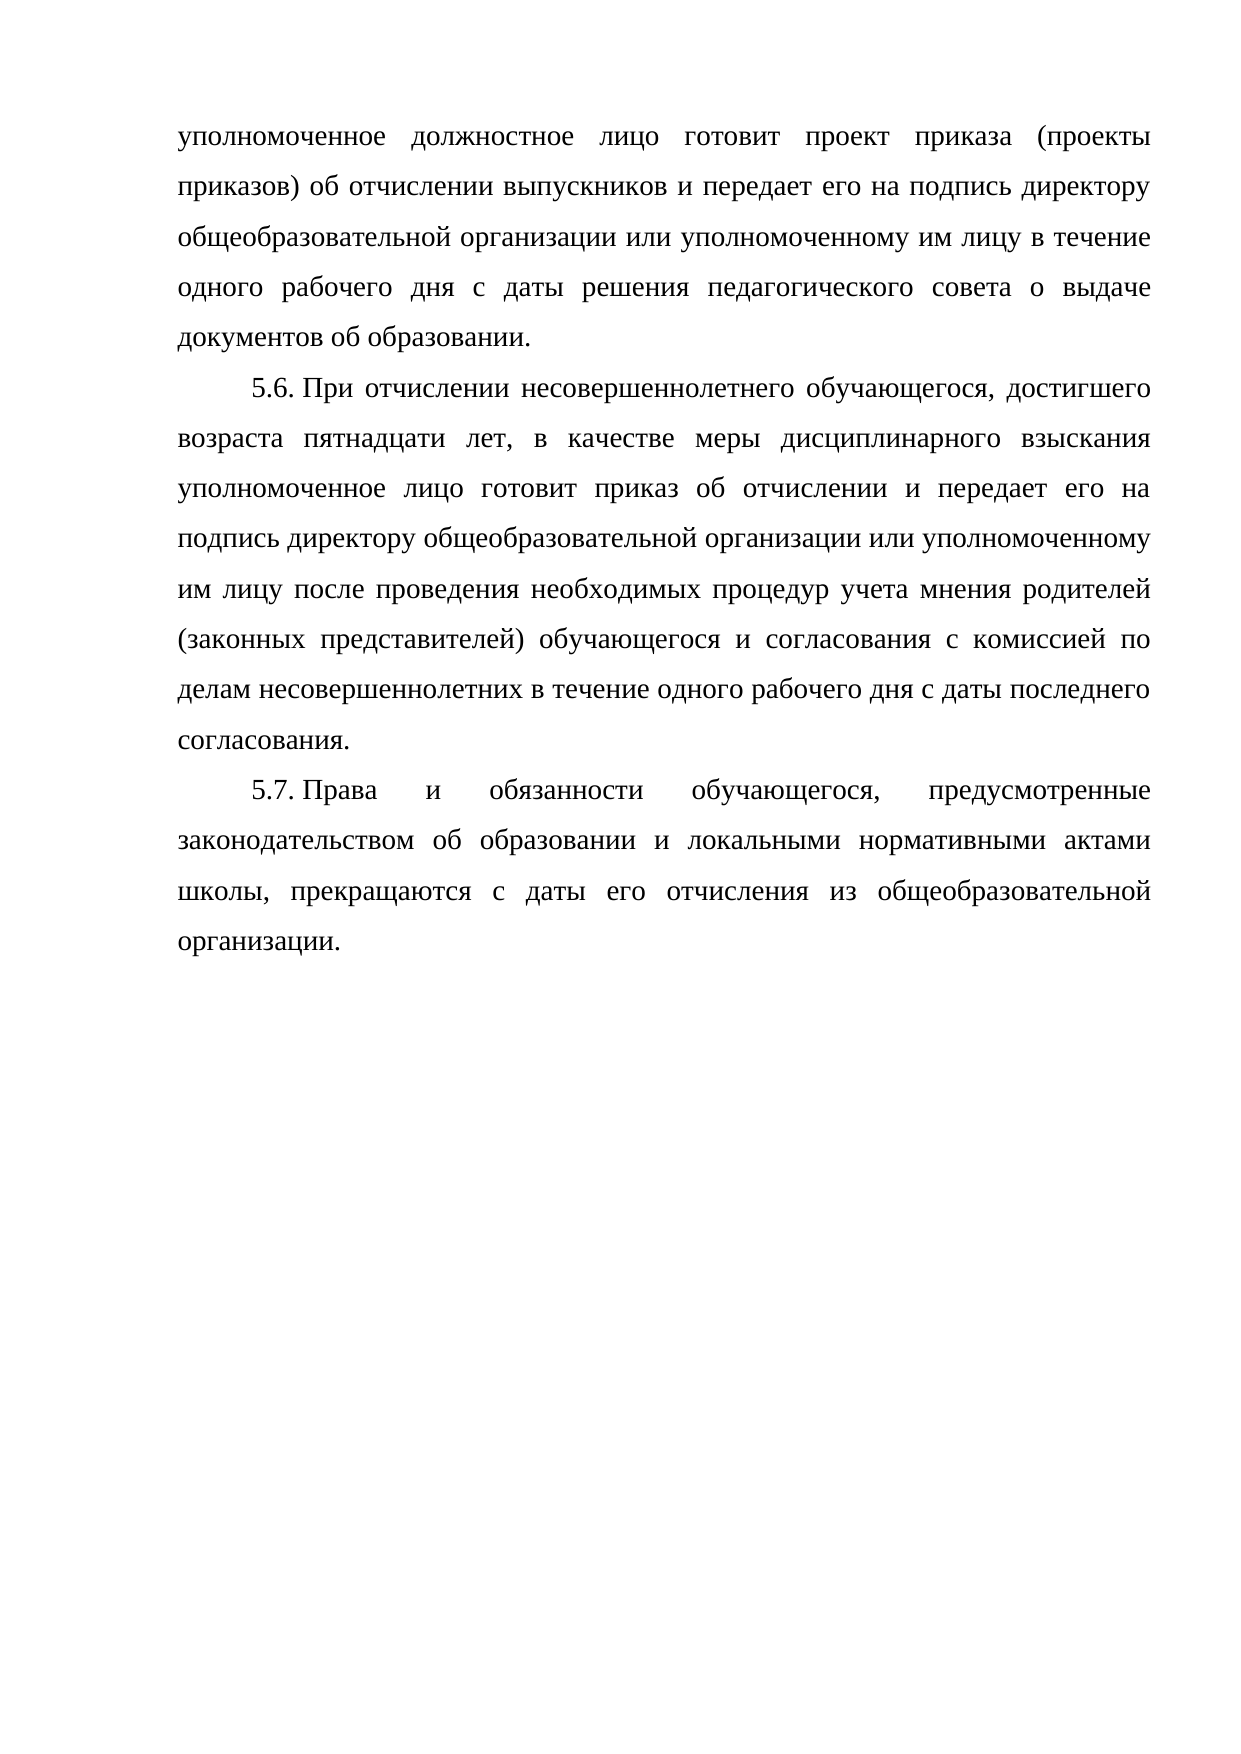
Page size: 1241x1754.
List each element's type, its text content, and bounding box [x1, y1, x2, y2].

list При отчислении несовершеннолетнего обучающегося, достигшего возраста пятнадцати лет, в качестве меры дисциплинарного взыскания уполномоченное лицо готовит приказ об отчислении и передает его на подпись директору общеобразовательной организации или уполномоченному им лицу после проведения необходимых процедур учета мнения родителей (законных представителей) обучающегося и согласования с комиссией по делам несовершеннолетних в течение одного рабочего дня с даты последнего согласования. [177, 370, 1152, 755]
list Права и обязанности обучающегося, предусмотренные законодательством об образовании и локальными нормативными актами школы, прекращаются с даты его отчисления из общеобразовательной организации. [177, 772, 1152, 957]
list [177, 118, 1152, 353]
